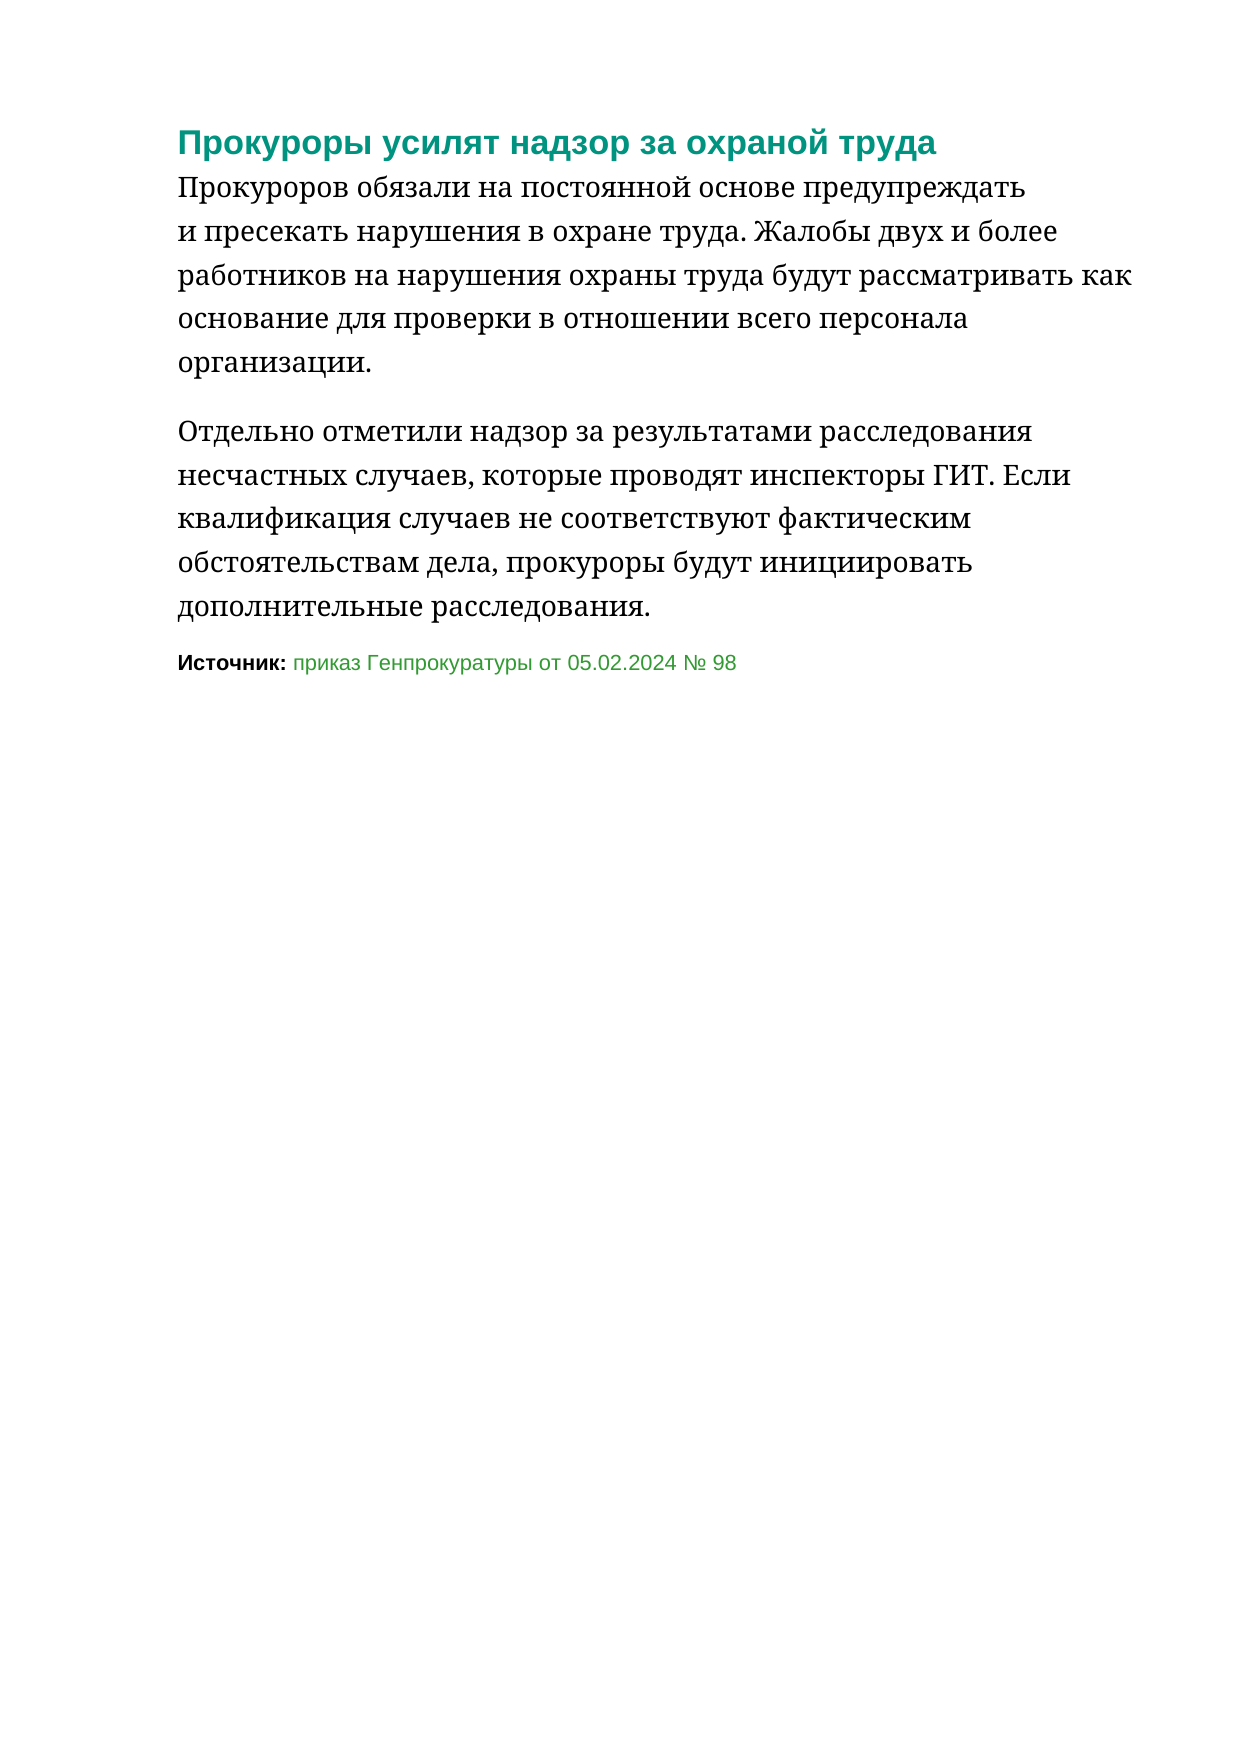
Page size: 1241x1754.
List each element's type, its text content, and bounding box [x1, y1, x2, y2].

text Прокуроров обязали на постоянной основе предупреждать и пресекать нарушения в охране труда. Жалобы двух и более работников на нарушения охраны труда будут рассматривать как основание для проверки в отношении всего персонала организации. [177, 162, 1152, 381]
text Отдельно отметили надзор за результатами расследования несчастных случаев, которые проводят инспекторы ГИТ. Если квалификация случаев не соответствуют фактическим обстоятельствам дела, прокуроры будут инициировать дополнительные расследования. [177, 406, 1152, 624]
text Прокуроры усилят надзор за охраной труда [177, 118, 1152, 162]
text Источник: приказ Генпрокуратуры от 05.02.2024 № 98 [177, 649, 1152, 674]
